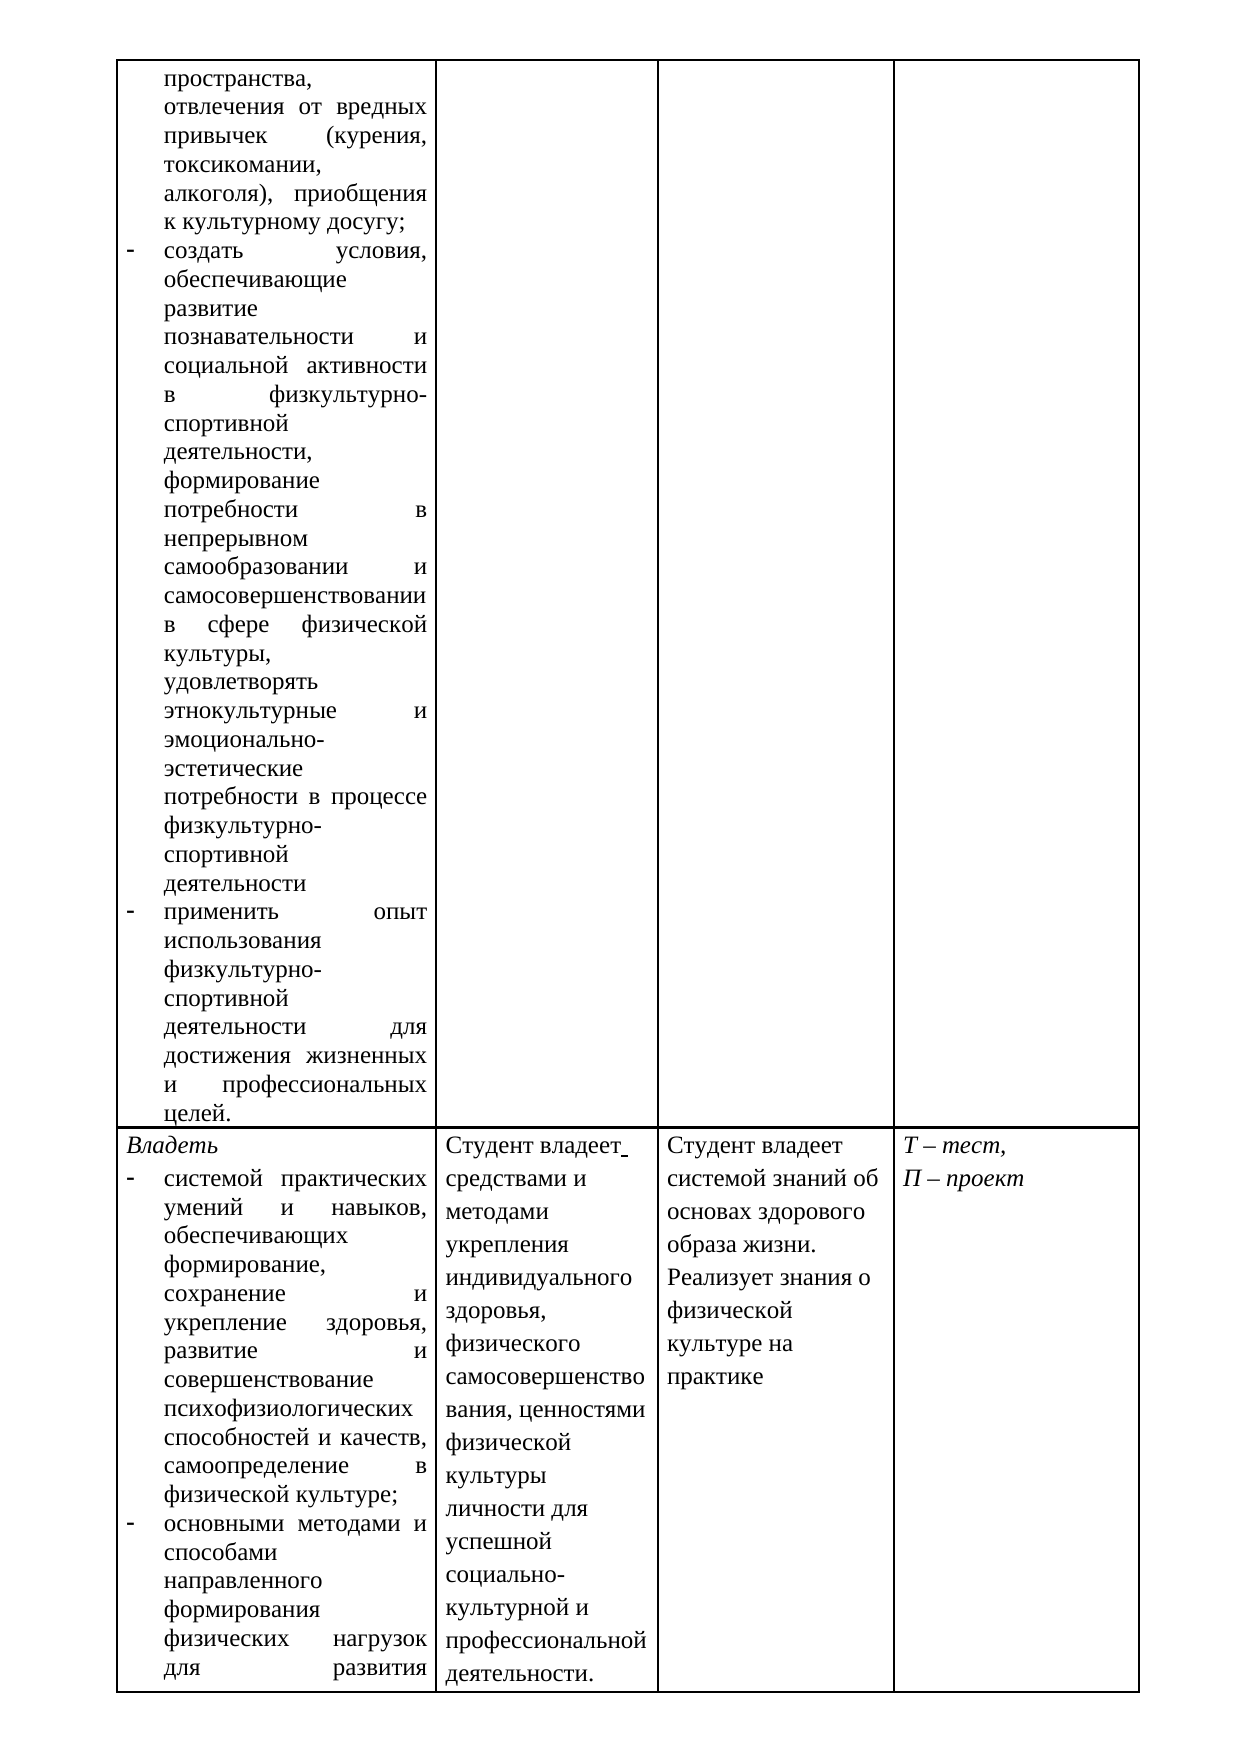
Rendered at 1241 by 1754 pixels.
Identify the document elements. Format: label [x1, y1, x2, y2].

table_cell [118, 1129, 435, 1691]
table_cell [659, 61, 893, 1126]
table_cell [437, 61, 657, 1126]
table_cell [895, 1129, 1138, 1691]
table_cell [437, 1129, 657, 1691]
table_cell [118, 61, 435, 1126]
table_cell [895, 61, 1138, 1126]
table_cell [659, 1129, 893, 1691]
